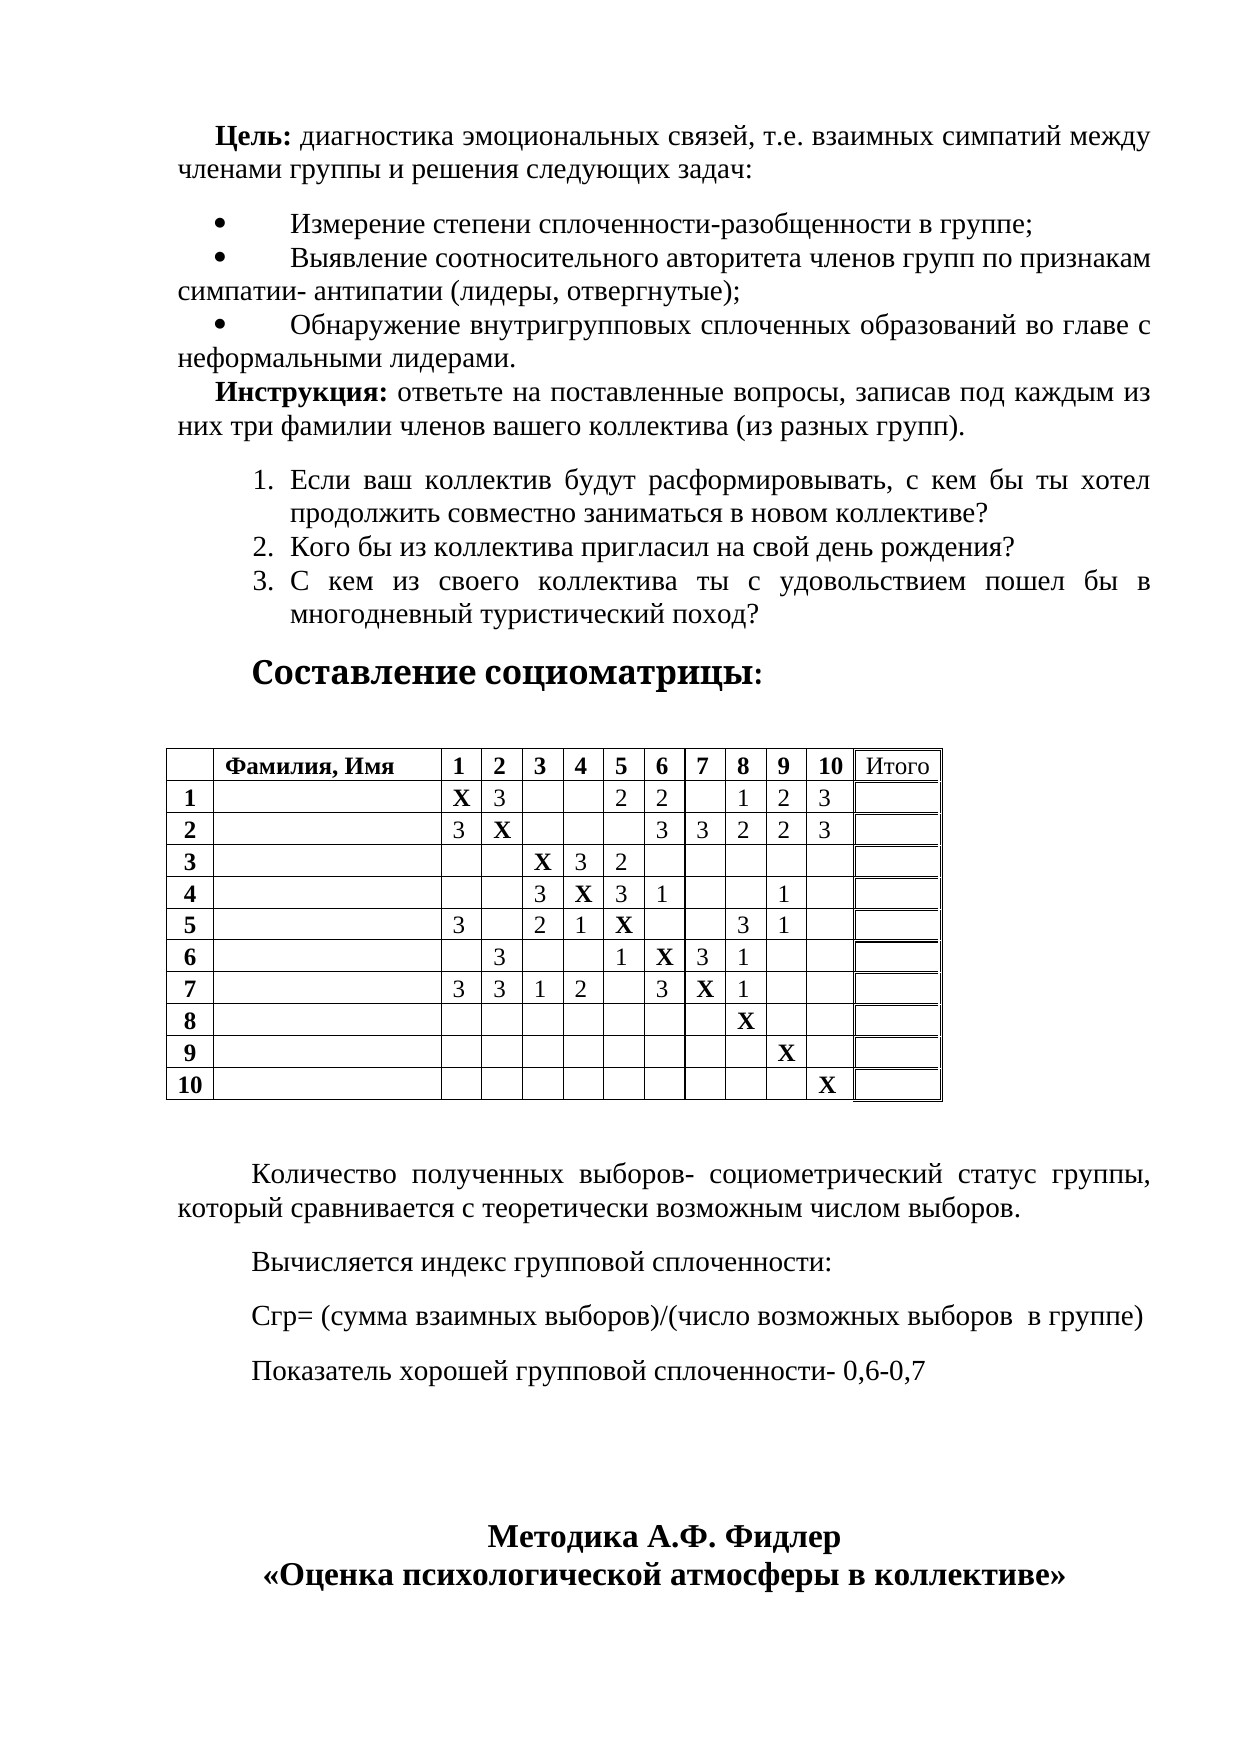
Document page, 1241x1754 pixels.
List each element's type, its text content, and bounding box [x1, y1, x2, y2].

table_cell [856, 908, 940, 939]
subtitle Составление социоматрицы: [177, 655, 1152, 693]
table_cell Х [726, 1004, 766, 1035]
text Количество полученных выборов- социометрический статус группы, который сравнивается с теоретически возможным числом выборов. [177, 1156, 1152, 1223]
table_cell [523, 1004, 563, 1035]
table_cell [564, 1036, 603, 1067]
table_cell [214, 1004, 441, 1035]
table_cell [856, 1067, 940, 1099]
list Измерение степени сплоченности-разобщенности в группе; [177, 206, 1152, 240]
table_cell [604, 972, 644, 1003]
table_header 3 [523, 749, 563, 780]
table_cell [856, 812, 940, 844]
table_cell [564, 813, 603, 844]
table_cell 3 [686, 940, 725, 971]
table_header 2 [482, 749, 522, 780]
table_cell Х [482, 813, 522, 844]
table_cell 3 [645, 813, 684, 844]
table_cell Х [807, 1068, 853, 1099]
table_cell [604, 1036, 644, 1067]
table_cell 9 [167, 1036, 213, 1067]
table_cell [482, 1068, 522, 1099]
table_cell 1 [167, 781, 213, 812]
table_cell [767, 972, 806, 1003]
table_cell [807, 1004, 853, 1035]
table_cell [442, 1068, 481, 1099]
table_cell Х [442, 781, 481, 812]
table_cell [564, 781, 603, 812]
table_cell [482, 1004, 522, 1035]
table_cell [442, 1004, 481, 1035]
table_cell [482, 877, 522, 907]
table_cell [523, 940, 563, 971]
table_cell 3 [482, 781, 522, 812]
table_cell [442, 845, 481, 876]
text «Оценка психологической атмосферы в коллективе» [177, 1554, 1152, 1593]
table_cell 1 [767, 877, 806, 907]
table_cell [807, 940, 853, 971]
table_cell [604, 1068, 644, 1099]
text Вычисляется индекс групповой сплоченности: [177, 1244, 1152, 1278]
table_cell 1 [645, 877, 684, 907]
table_cell [856, 876, 940, 907]
table_header 8 [726, 749, 766, 780]
table_cell [604, 1004, 644, 1035]
table_header 1 [442, 749, 481, 780]
table_cell [214, 940, 441, 971]
table_cell 3 [807, 781, 853, 812]
table_cell 10 [167, 1068, 213, 1099]
table_cell [854, 780, 941, 812]
table_cell [767, 1004, 806, 1035]
table_cell [523, 1036, 563, 1067]
table_header 4 [564, 749, 603, 780]
table_cell [482, 909, 522, 939]
table_cell [726, 845, 766, 876]
table_cell [686, 781, 725, 812]
table_cell [726, 1068, 766, 1099]
table_cell [807, 877, 853, 907]
list С кем из своего коллектива ты с удовольствием пошел бы в многодневный туристический поход? [252, 563, 1152, 630]
table_header 9 [767, 749, 806, 780]
table_cell [214, 781, 441, 812]
table_cell Х [686, 972, 725, 1003]
table_cell 1 [767, 909, 806, 939]
table_cell [854, 939, 941, 971]
table_header 7 [686, 749, 725, 780]
table_cell Х [604, 909, 644, 939]
table_cell [645, 1004, 684, 1035]
table_cell Х [523, 845, 563, 876]
table_cell 3 [482, 940, 522, 971]
list Выявление соотносительного авторитета членов групп по признакам симпатии- антипатии (лидеры, отвергнутые); [177, 240, 1152, 307]
table_cell 3 [442, 813, 481, 844]
table_cell 3 [442, 972, 481, 1003]
table_cell 2 [767, 781, 806, 812]
table_cell [767, 1068, 806, 1099]
table_cell 5 [167, 909, 213, 939]
table_cell [645, 845, 684, 876]
table_header Итого [856, 751, 940, 780]
table_cell [686, 1004, 725, 1035]
text Цель: диагностика эмоциональных связей, т.е. взаимных симпатий между членами группы и решения следующих задач: [177, 118, 1152, 185]
table_cell [807, 1036, 853, 1067]
table_cell [686, 1068, 725, 1099]
table_cell [482, 1036, 522, 1067]
table_cell [523, 813, 563, 844]
table_cell 3 [726, 909, 766, 939]
table_header 6 [645, 749, 684, 780]
table_cell 1 [604, 940, 644, 971]
table_cell [807, 909, 853, 939]
table_cell 3 [686, 813, 725, 844]
table_cell [523, 781, 563, 812]
table_header [167, 749, 213, 780]
table_header 5 [604, 749, 644, 780]
table_cell 3 [807, 813, 853, 844]
table_cell Х [645, 940, 684, 971]
table_cell 2 [767, 813, 806, 844]
table_cell [645, 1068, 684, 1099]
table_cell [645, 1036, 684, 1067]
table_cell [482, 845, 522, 876]
table_header 10 [807, 749, 853, 780]
table_cell 2 [523, 909, 563, 939]
table_cell 3 [442, 909, 481, 939]
list Если ваш коллектив будут расформировывать, с кем бы ты хотел продолжить совместно заниматься в новом коллективе? [252, 462, 1152, 529]
table_cell [214, 972, 441, 1003]
table_cell [523, 1068, 563, 1099]
list Кого бы из коллектива пригласил на свой день рождения? [252, 529, 1152, 563]
table_cell 2 [604, 845, 644, 876]
table_cell [442, 877, 481, 907]
table_cell [564, 940, 603, 971]
table_cell 3 [604, 877, 644, 907]
text Методика А.Ф. Фидлер [177, 1516, 1152, 1554]
list Обнаружение внутригрупповых сплоченных образований во главе с неформальными лидерами. [177, 307, 1152, 374]
table_cell [214, 877, 441, 907]
table_cell [856, 844, 940, 876]
table_cell 6 [167, 940, 213, 971]
table_cell [854, 971, 941, 1003]
table_cell 2 [604, 781, 644, 812]
table_cell 7 [167, 972, 213, 1003]
table_cell [214, 813, 441, 844]
table_cell [564, 1004, 603, 1035]
table_cell 4 [167, 877, 213, 907]
text Показатель хорошей групповой сплоченности- 0,6-0,7 [177, 1353, 1152, 1386]
table_cell [442, 940, 481, 971]
table_cell 2 [645, 781, 684, 812]
table_cell [604, 813, 644, 844]
table_cell 3 [482, 972, 522, 1003]
table_cell [214, 1068, 441, 1099]
table_cell 1 [726, 781, 766, 812]
table_cell [807, 845, 853, 876]
table_cell [767, 845, 806, 876]
table_cell [767, 940, 806, 971]
table_cell Х [564, 877, 603, 907]
table_cell 1 [523, 972, 563, 1003]
table_cell Х [767, 1036, 806, 1067]
text Инструкция: ответьте на поставленные вопросы, записав под каждым из них три фамилии членов вашего коллектива (из разных групп). [177, 374, 1152, 441]
table_cell 1 [726, 940, 766, 971]
table_cell [214, 1036, 441, 1067]
table_cell 2 [167, 813, 213, 844]
table_cell 3 [564, 845, 603, 876]
table_cell [686, 845, 725, 876]
table_cell [686, 909, 725, 939]
table_cell 3 [167, 845, 213, 876]
table_cell 2 [564, 972, 603, 1003]
table_cell [214, 909, 441, 939]
table_cell 1 [726, 972, 766, 1003]
table_cell [807, 972, 853, 1003]
table_header Фамилия, Имя [214, 749, 441, 780]
table_cell 2 [726, 813, 766, 844]
table_cell [645, 909, 684, 939]
table_cell [214, 845, 441, 876]
table_cell [564, 1068, 603, 1099]
table_cell 8 [167, 1004, 213, 1035]
table_cell [442, 1036, 481, 1067]
text Сгр= (сумма взаимных выборов)/(число возможных выборов в группе) [177, 1298, 1152, 1332]
table_cell [854, 1003, 941, 1035]
table_cell 1 [564, 909, 603, 939]
table_cell [726, 877, 766, 907]
table_cell [726, 1036, 766, 1067]
table_cell 3 [645, 972, 684, 1003]
table_cell [686, 1036, 725, 1067]
table_cell 3 [523, 877, 563, 907]
table_cell [686, 877, 725, 907]
table_cell [854, 1035, 941, 1067]
